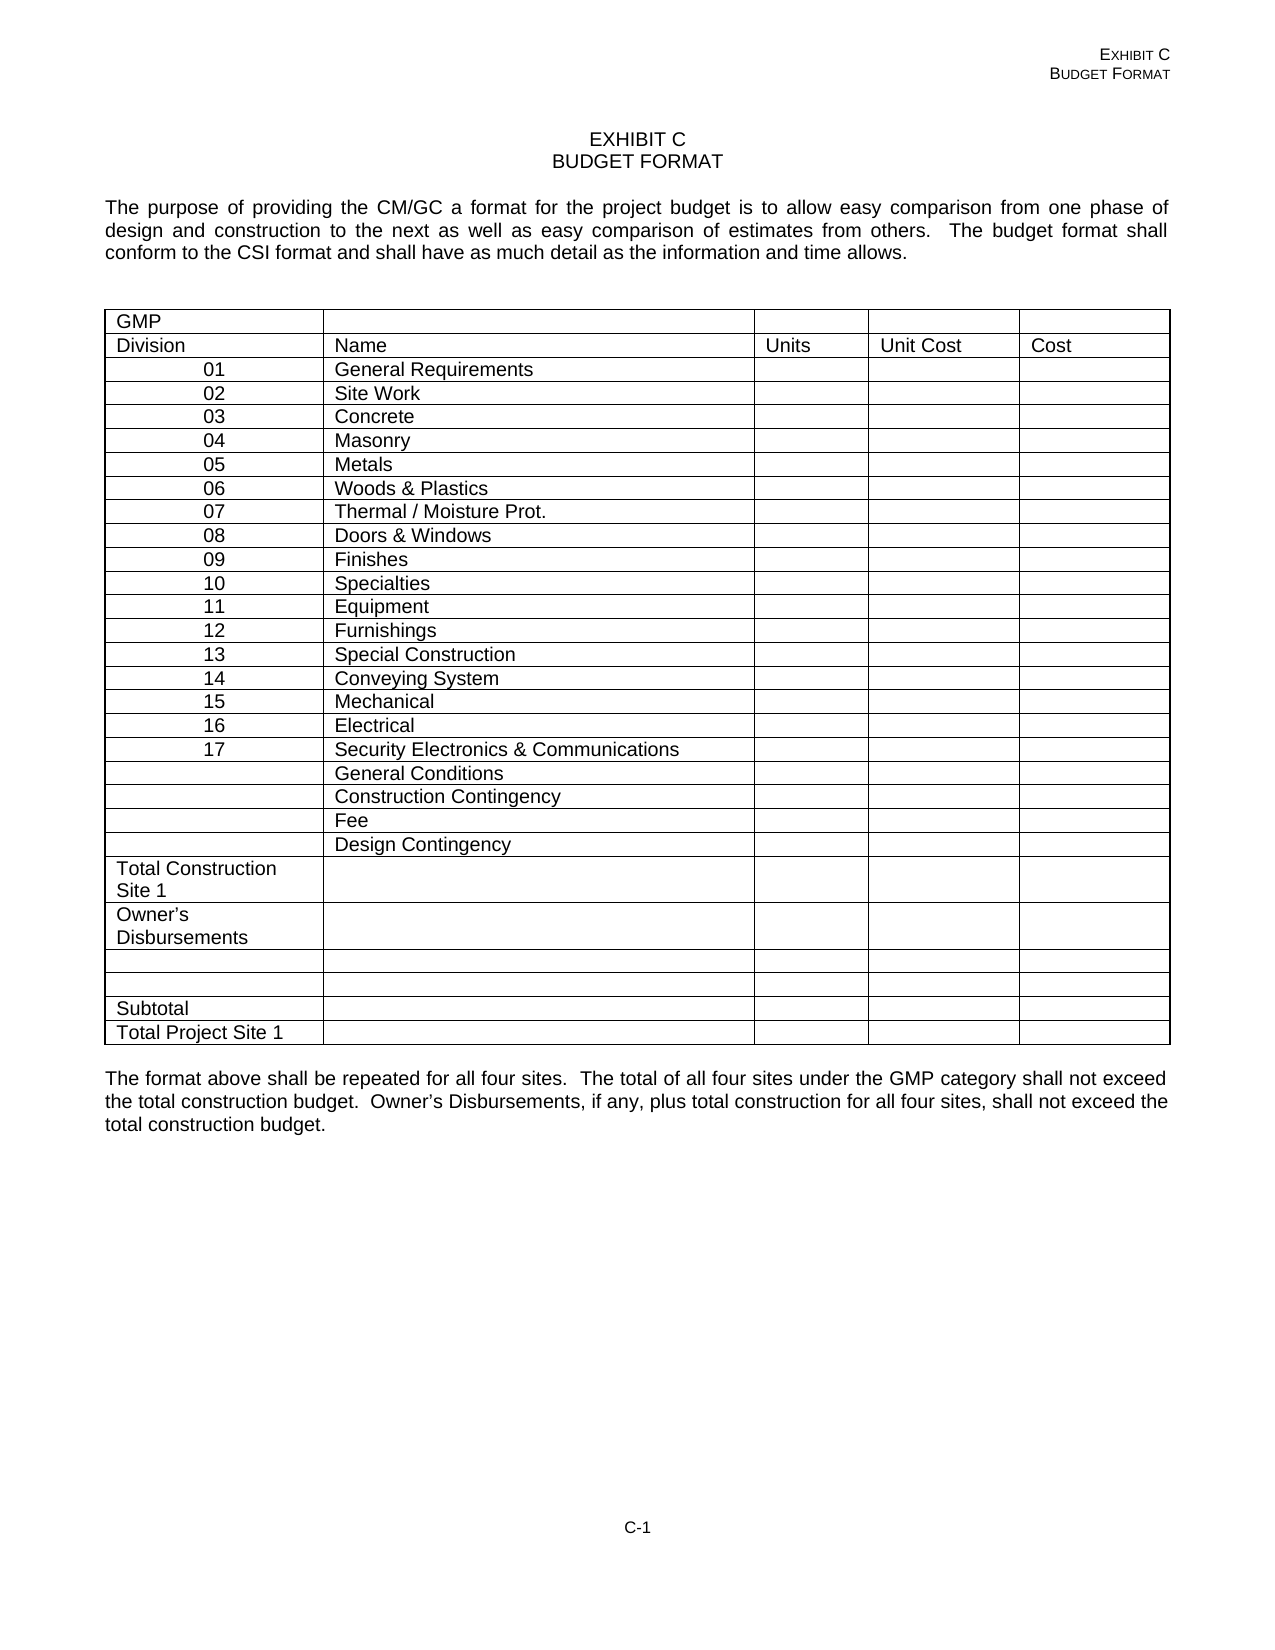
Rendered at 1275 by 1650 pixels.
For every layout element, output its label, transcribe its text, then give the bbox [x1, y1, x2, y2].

table_cell Cost [1020, 334, 1169, 357]
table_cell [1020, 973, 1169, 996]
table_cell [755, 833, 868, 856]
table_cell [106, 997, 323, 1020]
table_cell [755, 358, 868, 381]
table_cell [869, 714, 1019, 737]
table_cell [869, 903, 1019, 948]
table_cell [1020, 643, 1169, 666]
table_cell [869, 405, 1019, 428]
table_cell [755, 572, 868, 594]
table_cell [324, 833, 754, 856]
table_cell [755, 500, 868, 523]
table_header [869, 310, 1019, 333]
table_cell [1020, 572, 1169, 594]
table_cell 04 [106, 429, 323, 452]
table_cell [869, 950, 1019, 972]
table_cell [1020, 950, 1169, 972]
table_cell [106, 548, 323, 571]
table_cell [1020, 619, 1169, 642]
table_cell [755, 477, 868, 499]
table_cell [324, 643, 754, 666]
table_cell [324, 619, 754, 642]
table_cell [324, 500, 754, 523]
table_header [755, 310, 868, 333]
table_cell General Requirements [324, 358, 754, 381]
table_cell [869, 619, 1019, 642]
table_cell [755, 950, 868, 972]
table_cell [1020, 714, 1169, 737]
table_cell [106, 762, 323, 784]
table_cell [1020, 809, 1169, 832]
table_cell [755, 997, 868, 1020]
table_cell [869, 358, 1019, 381]
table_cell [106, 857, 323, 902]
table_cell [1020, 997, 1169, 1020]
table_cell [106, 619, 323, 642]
table_cell [1020, 358, 1169, 381]
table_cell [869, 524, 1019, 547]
table_cell Concrete [324, 405, 754, 428]
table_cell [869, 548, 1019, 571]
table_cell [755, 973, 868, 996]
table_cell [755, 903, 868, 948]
table_cell [755, 405, 868, 428]
table_cell Unit Cost [869, 334, 1019, 357]
table_cell 07 [106, 500, 323, 523]
table_cell 05 [106, 453, 323, 476]
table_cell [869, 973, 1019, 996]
table_header [324, 310, 754, 333]
text The format above shall be repeated for all four sites. The total of all four sites under the GMP category shall not exceed the total construction budget. Owner’s Disbursements, if any, plus total construction for all four sites, shall not exceed the total construction budget. [105, 1067, 1170, 1135]
table_cell [1020, 429, 1169, 452]
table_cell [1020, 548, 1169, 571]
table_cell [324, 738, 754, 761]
table_cell Name [324, 334, 754, 357]
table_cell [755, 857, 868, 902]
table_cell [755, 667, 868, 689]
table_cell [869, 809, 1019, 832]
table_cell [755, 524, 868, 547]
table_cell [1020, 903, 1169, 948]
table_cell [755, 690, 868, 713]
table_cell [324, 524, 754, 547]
table_cell 06 [106, 477, 323, 499]
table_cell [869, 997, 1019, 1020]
table_header [1020, 310, 1169, 333]
table_cell [755, 382, 868, 404]
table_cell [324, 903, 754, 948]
table_cell 03 [106, 405, 323, 428]
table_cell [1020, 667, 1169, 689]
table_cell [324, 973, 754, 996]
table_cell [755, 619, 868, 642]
table_cell [869, 429, 1019, 452]
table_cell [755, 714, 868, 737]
table_cell [869, 382, 1019, 404]
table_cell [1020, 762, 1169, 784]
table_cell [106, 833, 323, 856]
text EXHIBIT C [105, 128, 1170, 150]
table_cell Units [755, 334, 868, 357]
table_cell Division [106, 334, 323, 357]
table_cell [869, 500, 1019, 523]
table_cell [1020, 405, 1169, 428]
table_cell [869, 453, 1019, 476]
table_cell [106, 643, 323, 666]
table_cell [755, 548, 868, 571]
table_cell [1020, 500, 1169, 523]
table_cell Site Work [324, 382, 754, 404]
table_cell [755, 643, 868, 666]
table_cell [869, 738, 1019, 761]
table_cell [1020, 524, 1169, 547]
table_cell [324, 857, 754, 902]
table_cell 01 [106, 358, 323, 381]
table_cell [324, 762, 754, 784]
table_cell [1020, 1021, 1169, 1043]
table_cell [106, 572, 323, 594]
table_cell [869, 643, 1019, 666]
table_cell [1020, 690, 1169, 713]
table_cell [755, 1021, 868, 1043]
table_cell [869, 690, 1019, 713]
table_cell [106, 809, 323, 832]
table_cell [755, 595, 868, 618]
text The purpose of providing the CM/GC a format for the project budget is to allow easy comparison from one phase of design and construction to the next as well as easy comparison of estimates from others. The budget format shall conform to the CSI format and shall have as much detail as the information and time allows. [105, 196, 1170, 264]
table_cell [1020, 453, 1169, 476]
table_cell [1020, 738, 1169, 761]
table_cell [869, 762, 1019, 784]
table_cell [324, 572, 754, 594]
table_cell 02 [106, 382, 323, 404]
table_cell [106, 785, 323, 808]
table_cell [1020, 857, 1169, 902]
table_cell [869, 477, 1019, 499]
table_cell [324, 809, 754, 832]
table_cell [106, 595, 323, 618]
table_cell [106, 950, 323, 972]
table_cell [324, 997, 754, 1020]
table_cell Metals [324, 453, 754, 476]
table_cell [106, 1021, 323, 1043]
table_cell [1020, 477, 1169, 499]
table_header GMP [106, 310, 323, 333]
table_cell [755, 429, 868, 452]
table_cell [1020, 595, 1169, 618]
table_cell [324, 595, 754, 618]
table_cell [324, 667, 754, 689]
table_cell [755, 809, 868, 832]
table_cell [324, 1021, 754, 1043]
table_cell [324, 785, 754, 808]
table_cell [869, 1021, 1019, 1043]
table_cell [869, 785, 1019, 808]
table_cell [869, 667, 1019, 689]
table_cell Masonry [324, 429, 754, 452]
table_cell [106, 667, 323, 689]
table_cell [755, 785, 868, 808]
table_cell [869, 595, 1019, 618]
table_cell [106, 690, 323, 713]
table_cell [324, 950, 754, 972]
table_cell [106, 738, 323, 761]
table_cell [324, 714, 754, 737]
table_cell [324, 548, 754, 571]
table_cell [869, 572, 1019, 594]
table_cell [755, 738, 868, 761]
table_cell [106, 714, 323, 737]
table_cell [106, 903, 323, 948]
table_cell Woods & Plastics [324, 477, 754, 499]
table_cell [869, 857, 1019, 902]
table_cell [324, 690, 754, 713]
text BUDGET FORMAT [105, 150, 1170, 173]
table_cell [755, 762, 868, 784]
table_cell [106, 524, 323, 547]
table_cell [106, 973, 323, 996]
table_cell [755, 453, 868, 476]
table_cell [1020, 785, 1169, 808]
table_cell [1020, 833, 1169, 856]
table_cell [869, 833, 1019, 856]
table_cell [1020, 382, 1169, 404]
